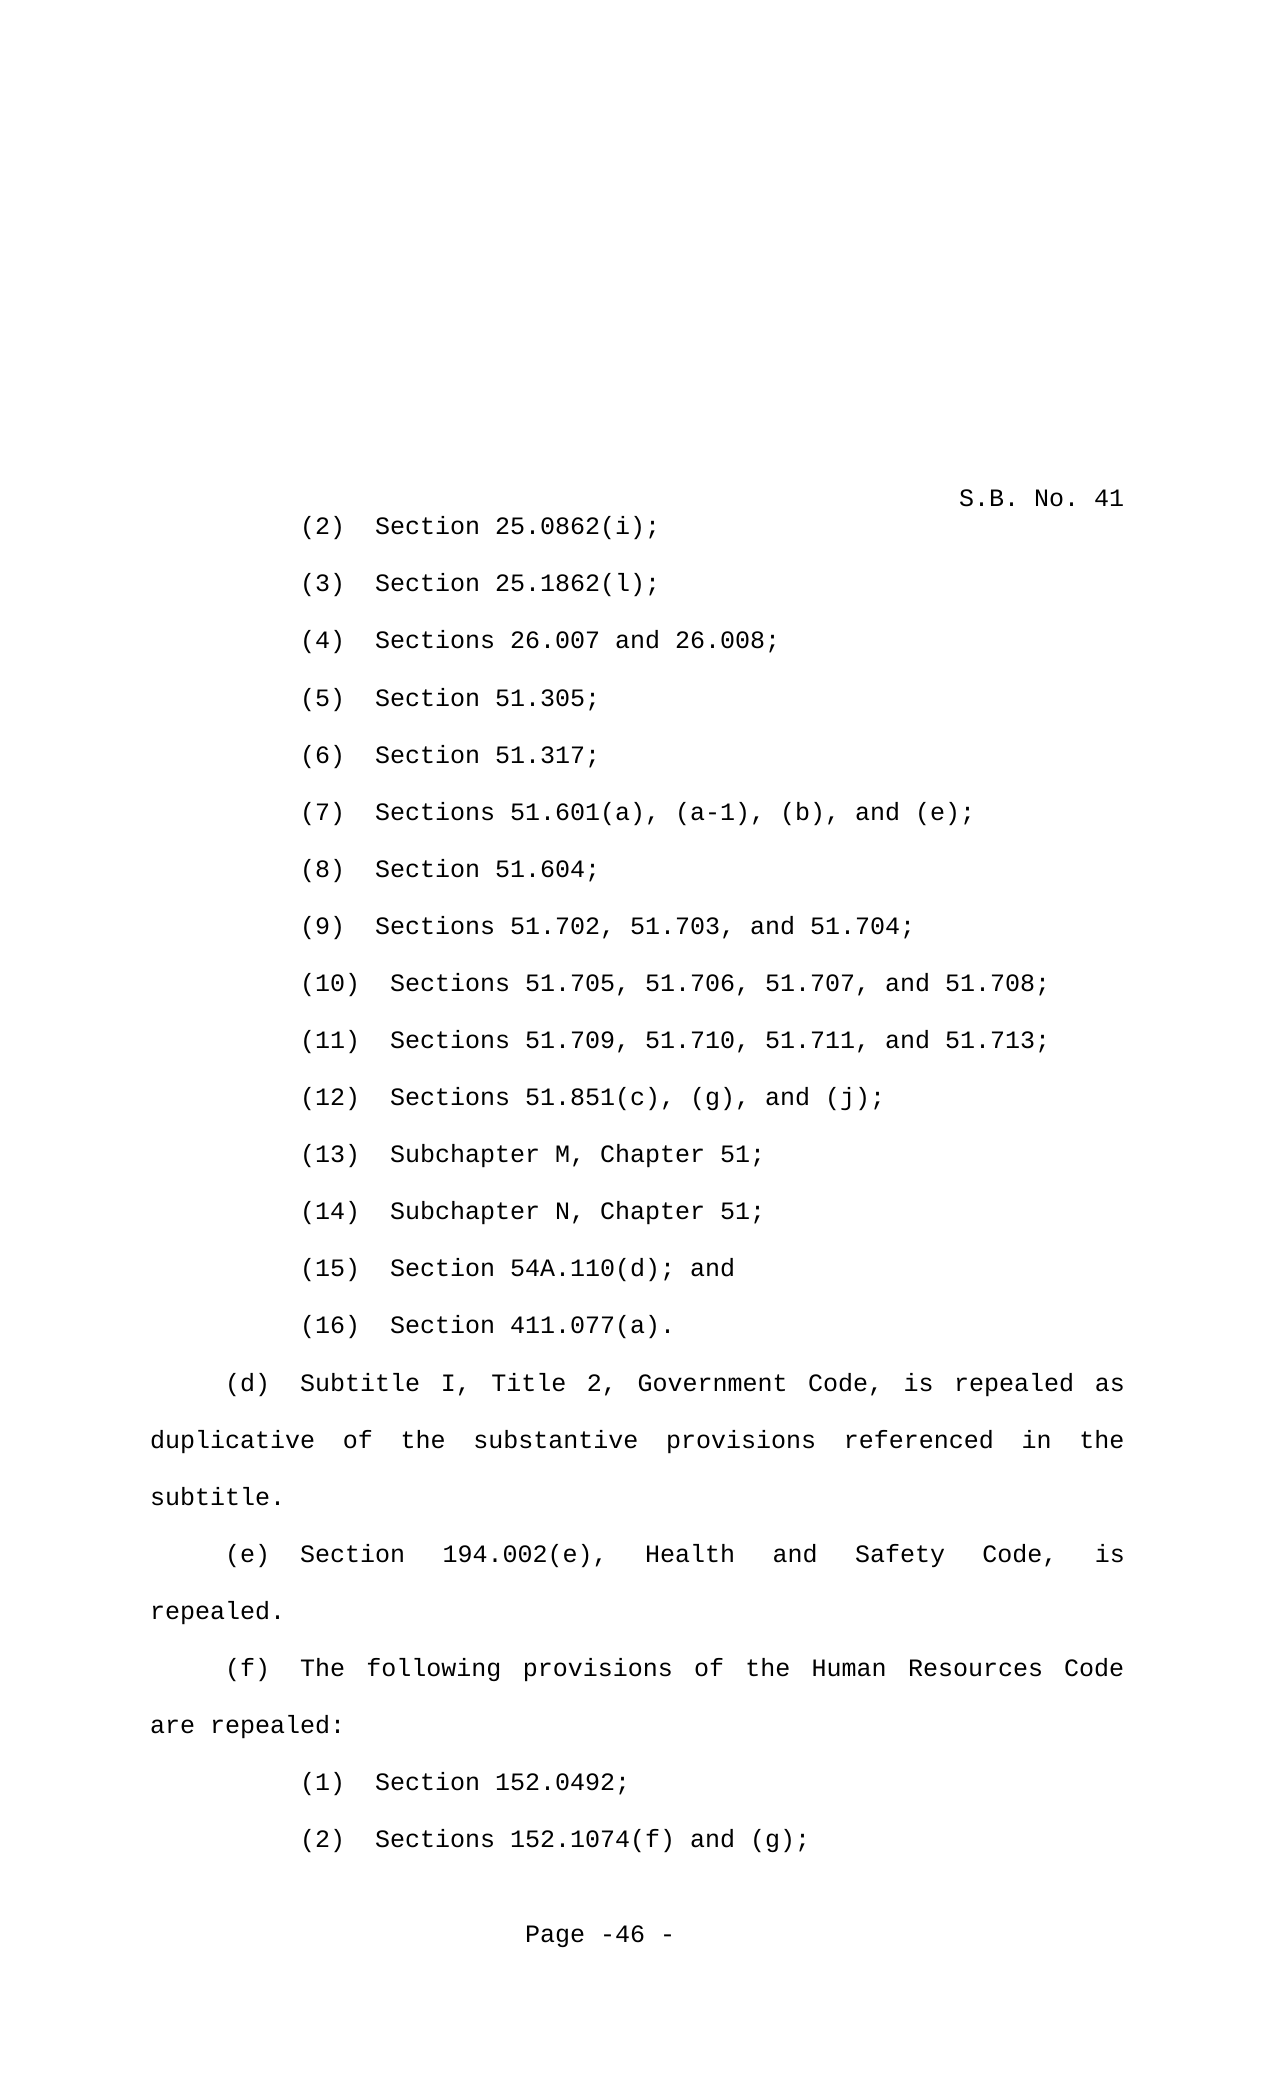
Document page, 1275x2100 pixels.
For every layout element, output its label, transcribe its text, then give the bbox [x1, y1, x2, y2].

text (1) Section 152.0492; [150, 1769, 1125, 1798]
text (2) Section 25.0862(i); [150, 514, 1125, 542]
text (13) Subchapter M, Chapter 51; [150, 1142, 1125, 1170]
text (16) Section 411.077(a). [150, 1313, 1125, 1341]
text (14) Subchapter N, Chapter 51; [150, 1199, 1125, 1227]
text (3) Section 25.1862(l); [150, 571, 1125, 599]
text (2) Sections 152.1074(f) and (g); [150, 1827, 1125, 1855]
text (6) Section 51.317; [150, 742, 1125, 771]
text (9) Sections 51.702, 51.703, and 51.704; [150, 913, 1125, 942]
text (10) Sections 51.705, 51.706, 51.707, and 51.708; [150, 970, 1125, 999]
text (12) Sections 51.851(c), (g), and (j); [150, 1084, 1125, 1113]
text (e) Section 194.002(e), Health and Safety Code, is repealed. [150, 1541, 1125, 1627]
text (4) Sections 26.007 and 26.008; [150, 628, 1125, 656]
text (f) The following provisions of the Human Resources Code are repealed: [150, 1655, 1125, 1741]
text (8) Section 51.604; [150, 856, 1125, 885]
text (11) Sections 51.709, 51.710, 51.711, and 51.713; [150, 1027, 1125, 1056]
text (15) Section 54A.110(d); and [150, 1256, 1125, 1284]
text (5) Section 51.305; [150, 685, 1125, 713]
text (d) Subtitle I, Title 2, Government Code, is repealed as duplicative of the substantive provisions referenced in the subtitle. [150, 1370, 1125, 1513]
text (7) Sections 51.601(a), (a-1), (b), and (e); [150, 799, 1125, 828]
